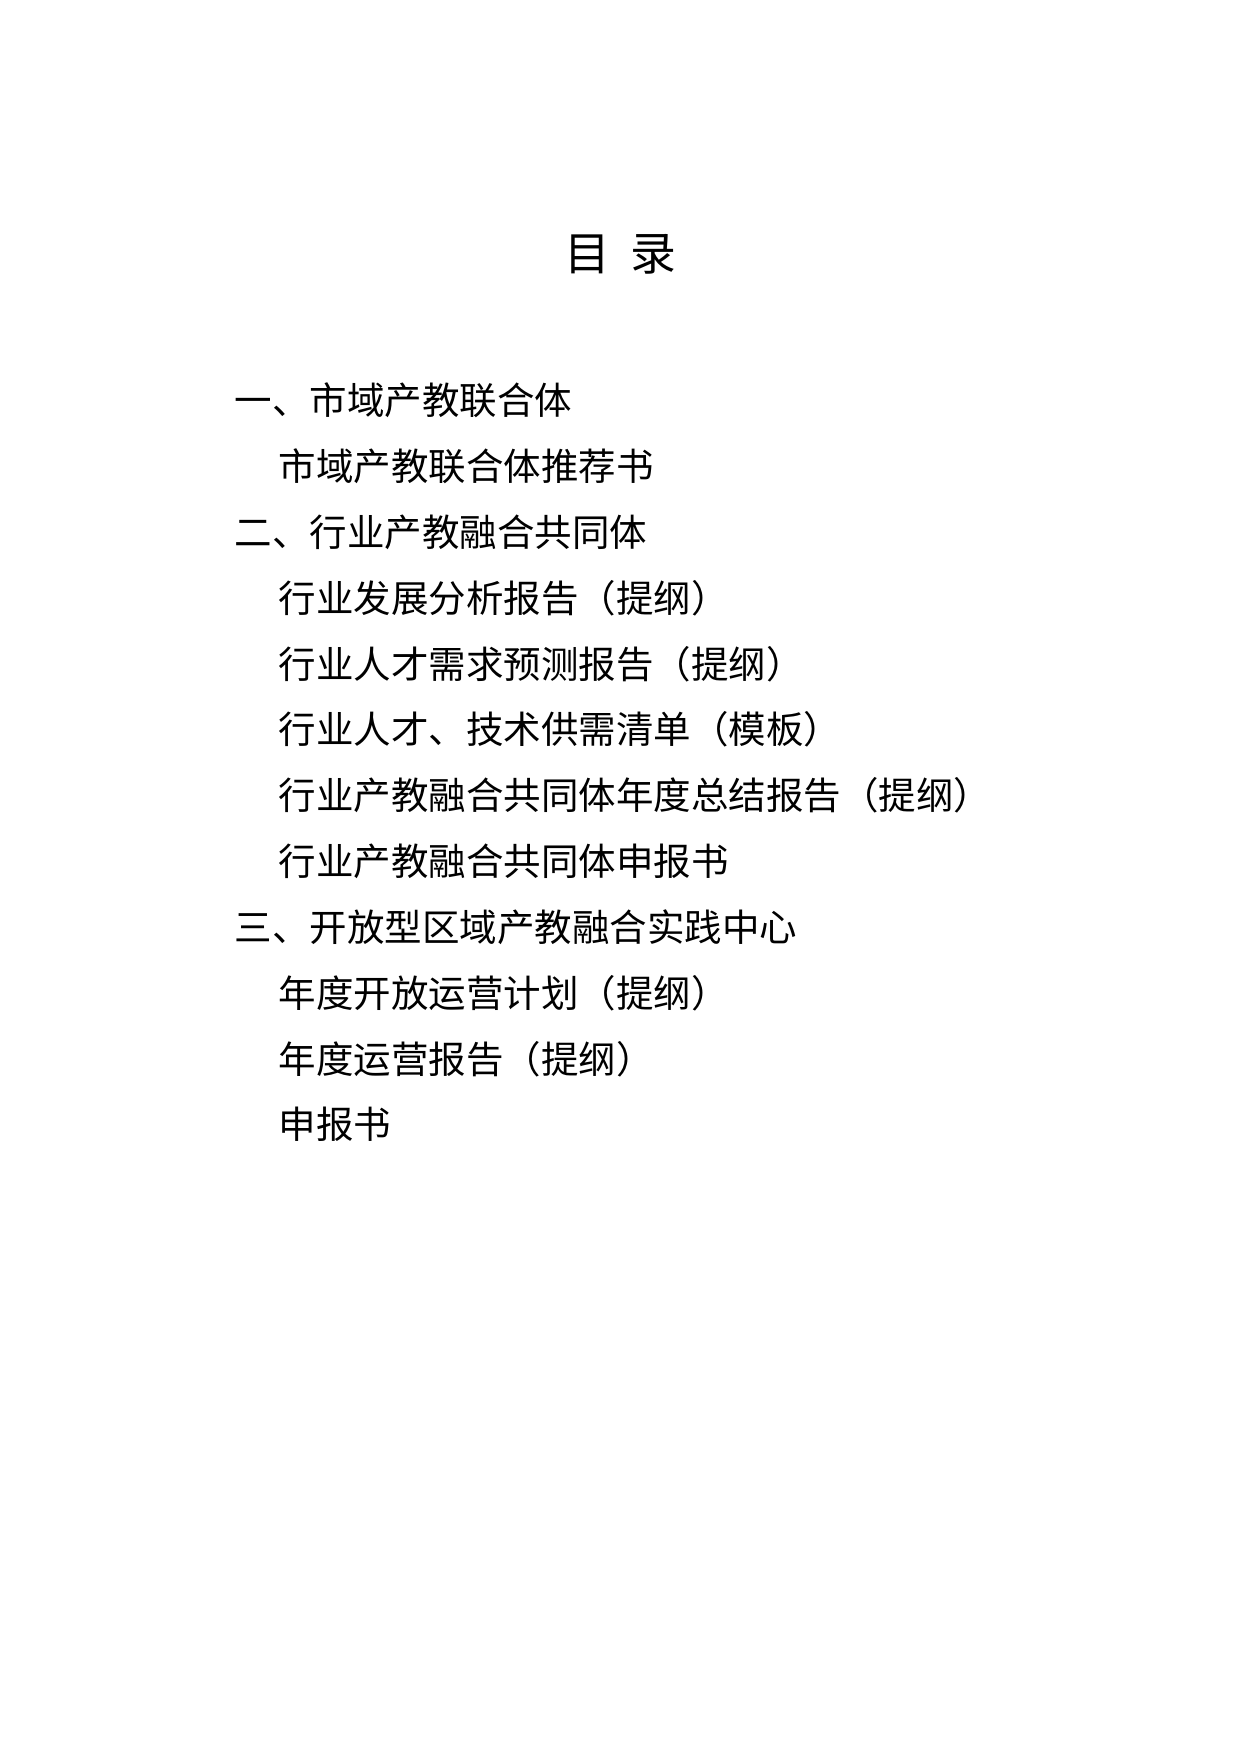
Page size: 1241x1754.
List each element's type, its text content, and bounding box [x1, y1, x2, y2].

text 行业发展分析报告（提纲） [203, 563, 1081, 629]
text 行业人才需求预测报告（提纲） [203, 629, 1081, 694]
text 年度运营报告（提纲） [203, 1024, 1081, 1089]
text 一、市域产教联合体 [159, 365, 1081, 431]
text 申报书 [203, 1089, 1081, 1155]
text 三、开放型区域产教融合实践中心 [159, 892, 1081, 958]
text 目 录 [159, 201, 1081, 299]
text 二、行业产教融合共同体 [159, 497, 1081, 563]
text 年度开放运营计划（提纲） [203, 958, 1081, 1024]
text 行业产教融合共同体年度总结报告（提纲） [203, 760, 1081, 826]
text 行业产教融合共同体申报书 [203, 826, 1081, 892]
text 行业人才、技术供需清单（模板） [203, 694, 1081, 760]
text 市域产教联合体推荐书 [203, 431, 1081, 497]
